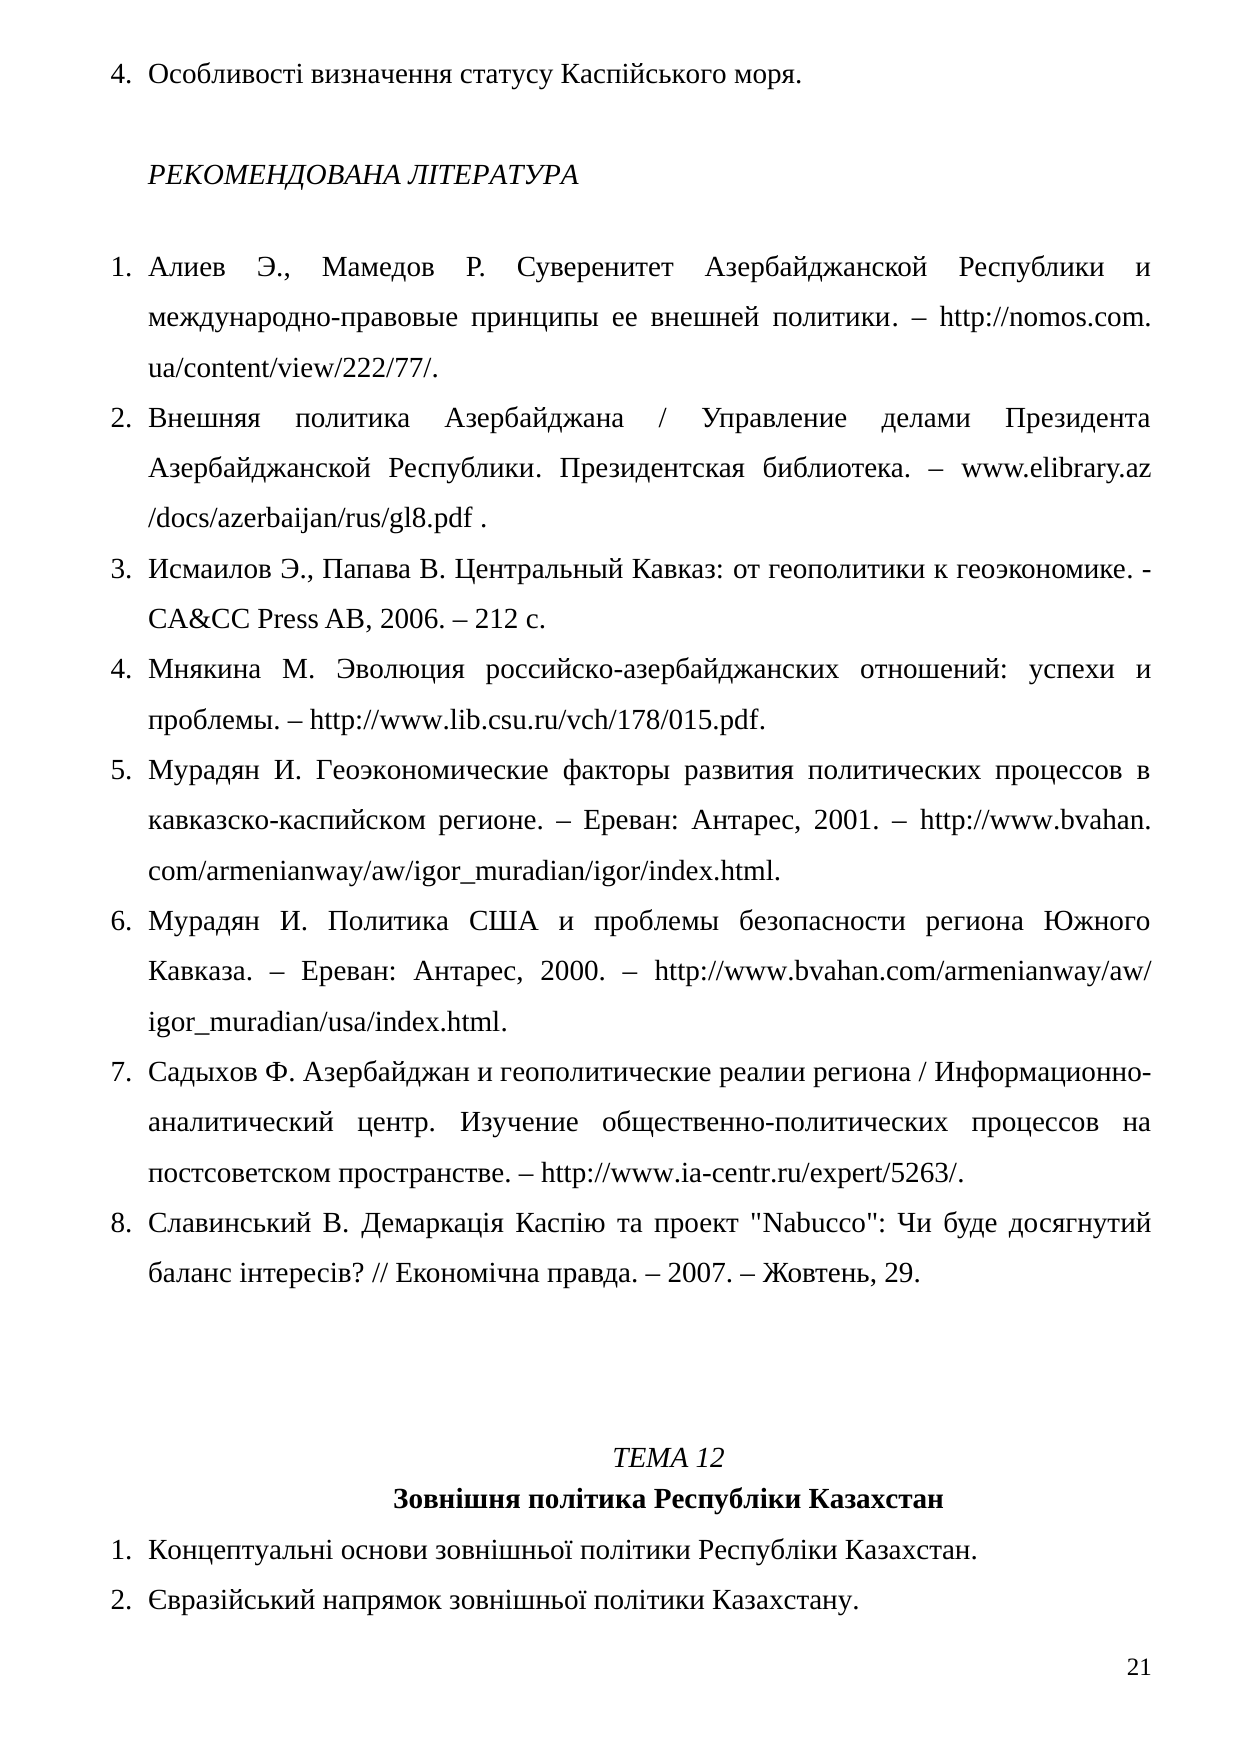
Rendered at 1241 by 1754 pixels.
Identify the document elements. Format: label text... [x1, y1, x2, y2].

subtitle Внешняя политика Азербайджана / Управление делами Президента Азербайджанской Республики. Президентская библиотека. – www.elibrary.az /docs/azerbaijan/rus/gl8.pdf . [110, 400, 1152, 534]
list Мурадян И. Политика США и проблемы безопасности региона Южного Кавказа. – Ереван: Антарес, 2000. – http://www.bvahan.com/armenianway/aw/ igor_muradian/usa/index.html. [110, 903, 1152, 1037]
list Мнякина М. Эволюция российско-азербайджанских отношений: успехи и проблемы. – http://www.lib.csu.ru/vch/178/015.pdf. [110, 652, 1152, 735]
text РЕКОМЕНДОВАНА ЛІТЕРАТУРА [148, 157, 1152, 190]
list Садыхов Ф. Азербайджан и геополитические реалии региона / Информационно-аналитический центр. Изучение общественно-политических процессов на постсоветском пространстве. – http://www.ia-centr.ru/expert/5263/. [110, 1054, 1152, 1188]
list Євразійський напрямок зовнішньої політики Казахстану. [110, 1582, 1152, 1616]
subtitle Алиев Э., Мамедов Р. Суверенитет Азербайджанской Республики и международно-правовые принципы ее внешней политики. – http://nomos.com. ua/content/view/222/77/. [110, 249, 1152, 383]
list Мурадян И. Геоэкономические факторы развития политических процессов в кавказско-каспийском регионе. – Ереван: Антарес, 2001. – http://www.bvahan. com/armenianway/aw/igor_muradian/igor/index.html. [110, 752, 1152, 886]
list Концептуальні основи зовнішньої політики Республіки Казахстан. [110, 1532, 1152, 1565]
text ТЕМА 12 [148, 1440, 1152, 1473]
list Славинський В. Демаркація Каспію та проект "Nabucco": Чи буде досягнутий баланс інтересів? // Економічна правда. – 2007. – Жовтень, 29. [110, 1205, 1152, 1289]
subtitle Исмаилов Э., Папава В. Центральный Кавказ: от геополитики к геоэкономике. - CA&CC Press AB, 2006. – 212 с. [110, 551, 1152, 635]
list Особливості визначення статусу Каспійського моря. [110, 56, 1152, 90]
text Зовнішня політика Республіки Казахстан [148, 1482, 1152, 1515]
